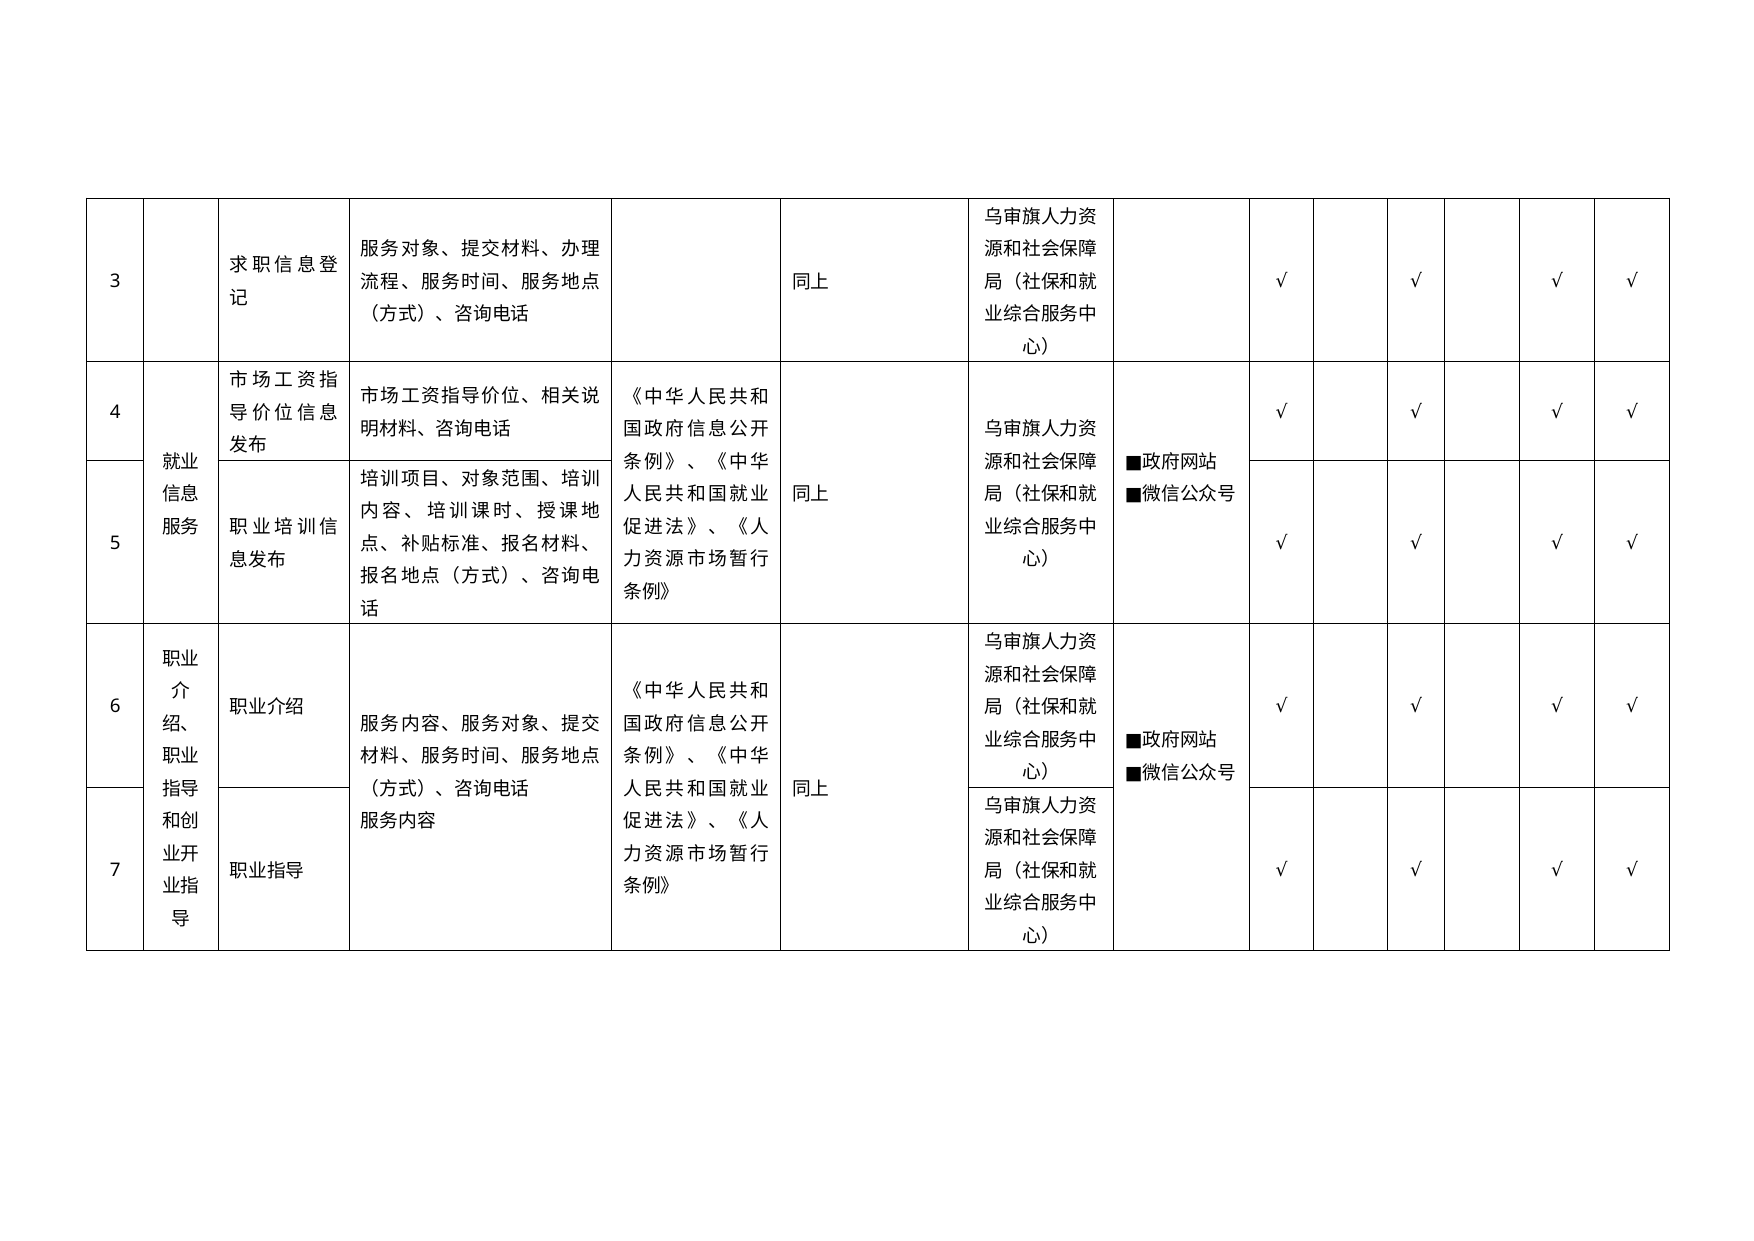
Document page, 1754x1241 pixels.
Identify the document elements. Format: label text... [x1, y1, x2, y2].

table_cell √ [1388, 362, 1444, 460]
table_cell 5 [87, 461, 143, 623]
table_cell 就业信息服务 [144, 362, 218, 623]
table_cell √ [1250, 624, 1313, 787]
table_cell √ [1388, 624, 1444, 787]
table_cell 4 [87, 362, 143, 460]
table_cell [969, 788, 1113, 950]
table_cell 服务对象、提交材料、办理流程、服务时间、服务地点（方式）、咨询电话 [350, 199, 611, 361]
table_cell [1314, 788, 1387, 950]
table_cell 职业指导 [219, 788, 349, 950]
table_cell ■政府网站 ■微信公众号 [1114, 624, 1249, 950]
table_cell 7 [87, 788, 143, 950]
table_cell √ [1595, 362, 1669, 460]
table_cell 同上 [781, 624, 968, 950]
table_cell 乌审旗人力资源和社会保障局（社保和就业综合服务中心） [969, 362, 1113, 623]
table_cell 市场工资指导价位信息发布 [219, 362, 349, 460]
table_cell √ [1250, 461, 1313, 623]
table_cell [1314, 362, 1387, 460]
table_cell √ [1520, 362, 1594, 460]
table_cell 职业介绍 [219, 624, 349, 787]
table_cell √ [1595, 199, 1669, 361]
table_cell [612, 362, 780, 623]
table_cell 求职信息登记 [219, 199, 349, 361]
table_cell 职业培训信息发布 [219, 461, 349, 623]
table_cell √ [1520, 461, 1594, 623]
table_cell √ [1250, 362, 1313, 460]
table_cell ■政府网站 ■微信公众号 [1114, 362, 1249, 623]
table_cell [1445, 461, 1519, 623]
table_cell 培训项目、对象范围、培训内容、培训课时、授课地点、补贴标准、报名材料、报名地点（方式）、咨询电话 [350, 461, 611, 623]
table_cell √ [1520, 624, 1594, 787]
table_cell 市场工资指导价位、相关说明材料、咨询电话 [350, 362, 611, 460]
table_cell [1314, 461, 1387, 623]
table_cell √ [1388, 788, 1444, 950]
table_cell 职业介绍、职业指导和创业开业指导 [144, 624, 218, 950]
table_cell 乌审旗人力资源和社会保障局（社保和就业综合服务中心） [969, 624, 1113, 787]
table_cell [1314, 624, 1387, 787]
table_cell √ [1595, 788, 1669, 950]
table_cell √ [1595, 624, 1669, 787]
table_cell 服务内容、服务对象、提交材料、服务时间、服务地点（方式）、咨询电话 服务内容 [350, 624, 611, 950]
table_cell √ [1520, 788, 1594, 950]
table_cell √ [1595, 461, 1669, 623]
table_cell √ [1250, 788, 1313, 950]
table_cell [1445, 362, 1519, 460]
table_cell 同上 [781, 199, 968, 361]
table_cell [1445, 624, 1519, 787]
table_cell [969, 199, 1113, 361]
table_cell √ [1520, 199, 1594, 361]
table_cell [1445, 788, 1519, 950]
table_cell 同上 [781, 362, 968, 623]
table_cell [1445, 199, 1519, 361]
table_cell √ [1250, 199, 1313, 361]
table_cell 6 [87, 624, 143, 787]
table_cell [612, 624, 780, 950]
table_cell [1314, 199, 1387, 361]
table_cell 3 [87, 199, 143, 361]
table_cell √ [1388, 199, 1444, 361]
table_cell √ [1388, 461, 1444, 623]
